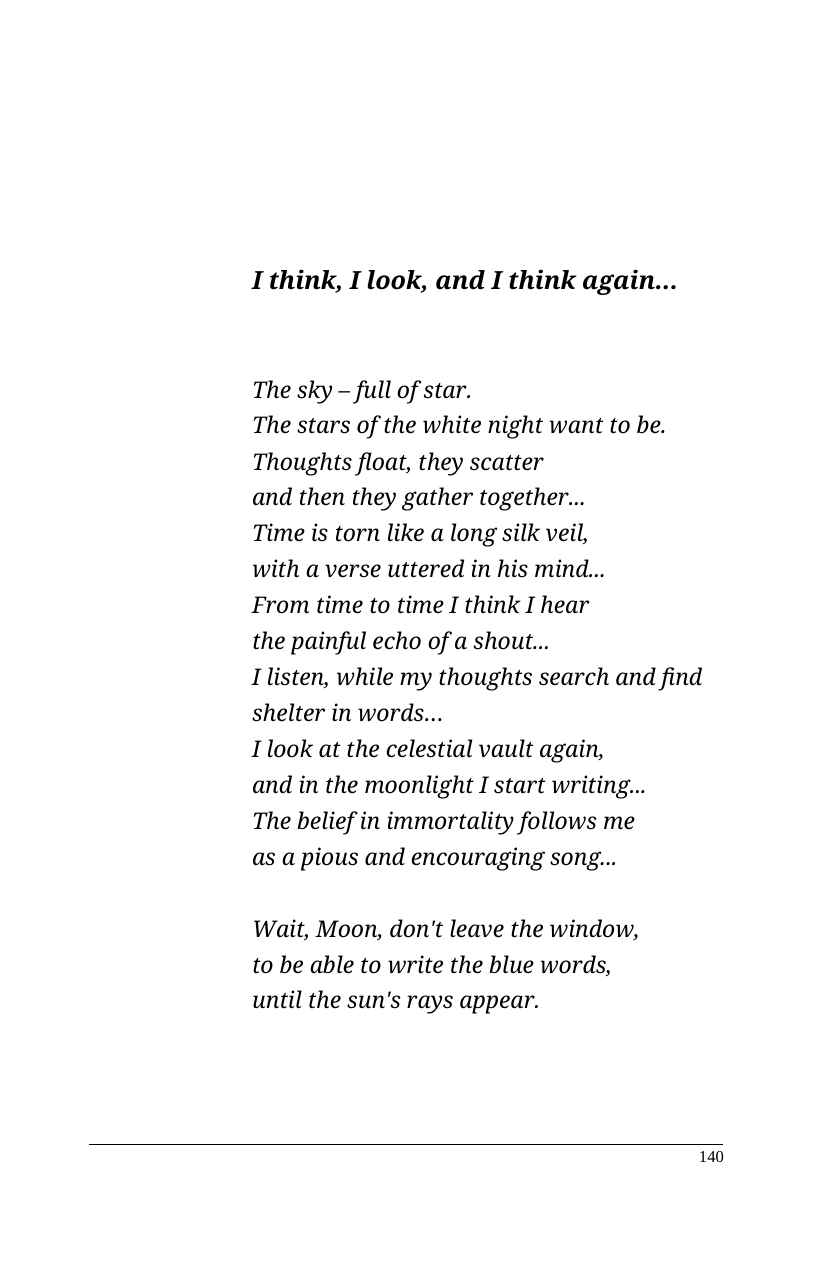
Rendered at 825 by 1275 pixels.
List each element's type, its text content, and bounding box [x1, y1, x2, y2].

text I think, I look, and I think again... [207, 262, 723, 297]
text with a verse uttered in his mind... [207, 553, 723, 584]
text I look at the celestial vault again, [207, 733, 723, 764]
text Thoughts float, they scatter [207, 445, 723, 477]
text as a pious and encouraging song... [207, 841, 723, 872]
text to be able to write the blue words, [207, 948, 723, 980]
text and then they gather together... [207, 481, 723, 513]
text shelter in words… [207, 697, 723, 728]
text From time to time I think I hear [207, 589, 723, 620]
text The stars of the white night want to be. [207, 409, 723, 441]
text the painful echo of a shout... [207, 625, 723, 656]
text The belief in immortality follows me [207, 805, 723, 836]
text until the sun's rays appear. [207, 984, 723, 1016]
text and in the moonlight I start writing... [207, 769, 723, 800]
text The sky – full of star. [207, 373, 723, 405]
text Wait, Moon, don't leave the window, [207, 913, 723, 944]
text I listen, while my thoughts search and find [207, 661, 723, 692]
text Time is torn like a long silk veil, [207, 517, 723, 548]
